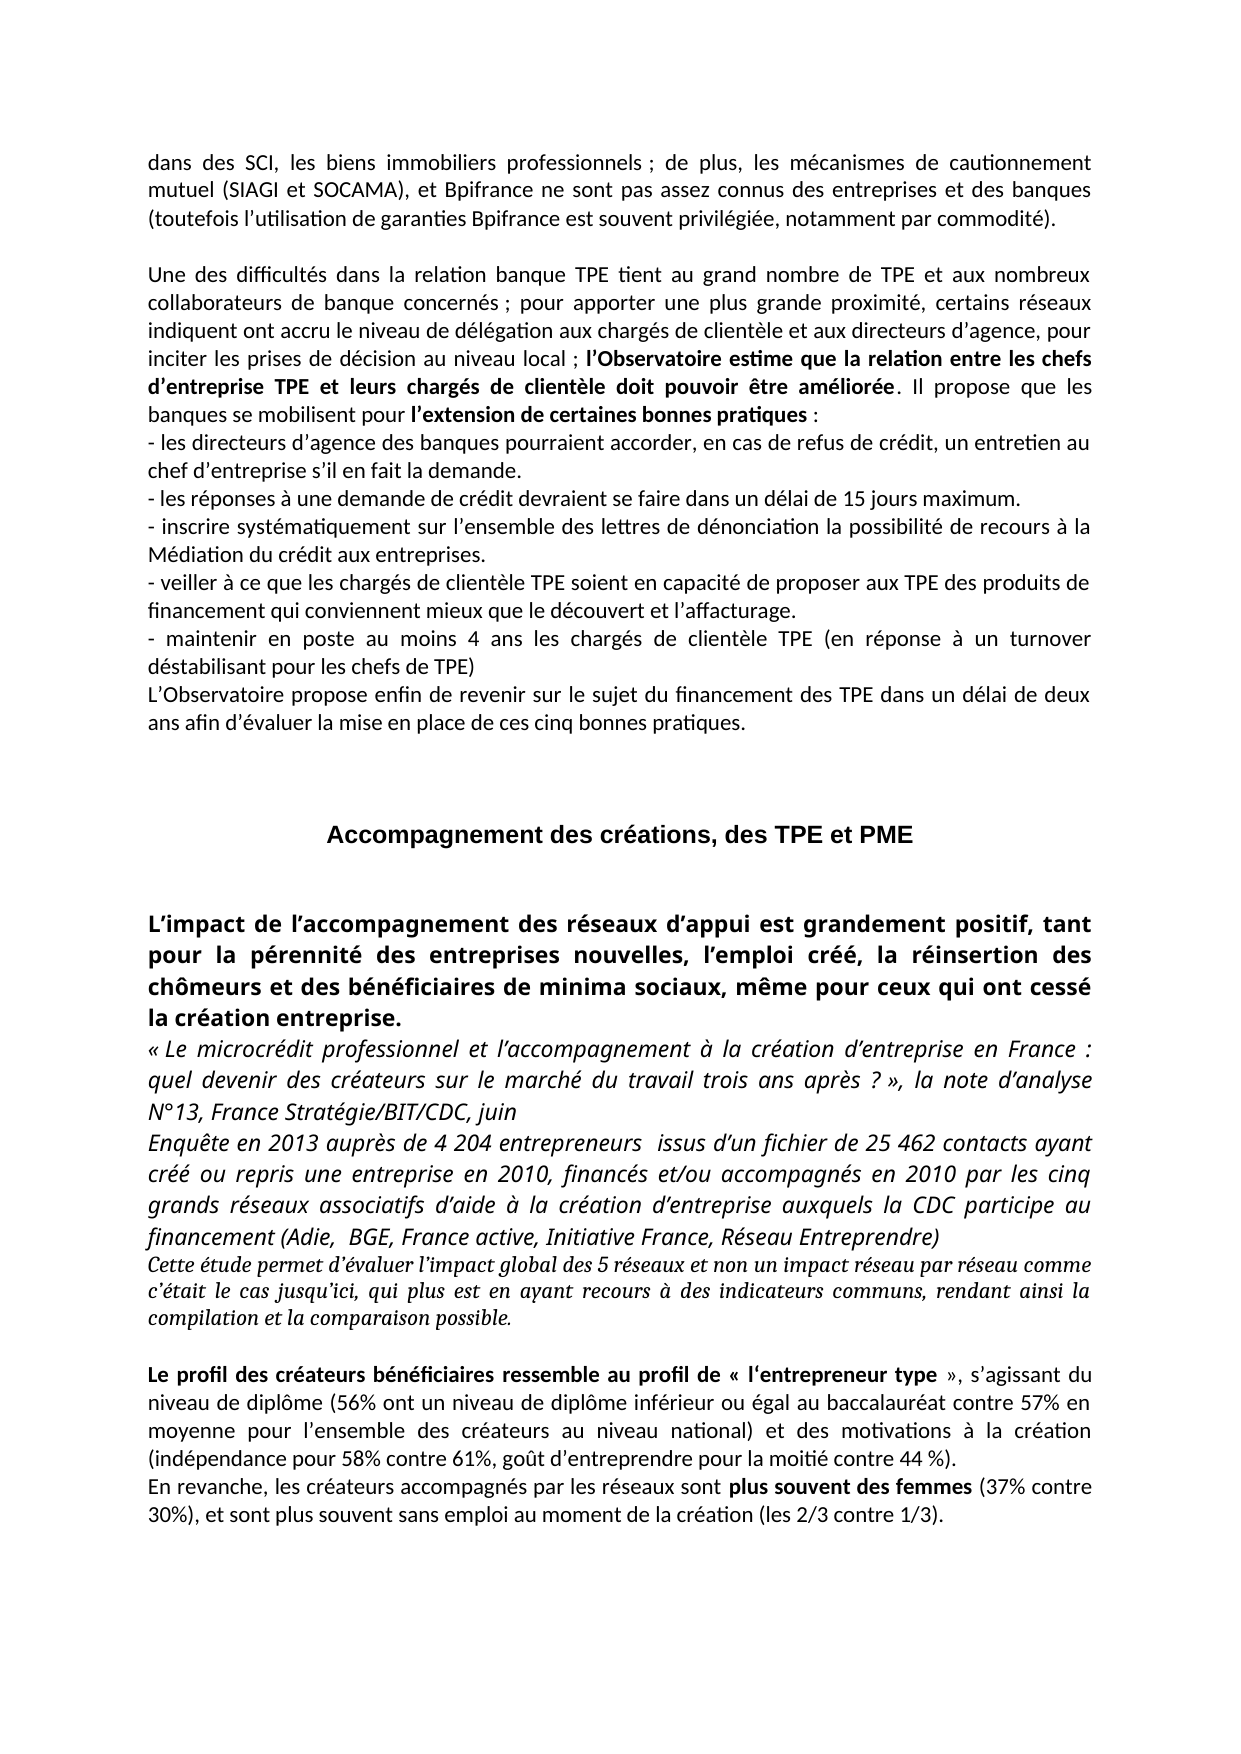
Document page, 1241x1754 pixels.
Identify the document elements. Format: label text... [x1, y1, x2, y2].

text « Le microcrédit professionnel et l’accompagnement à la création d’entreprise en France : quel devenir des créateurs sur le marché du travail trois ans après ? », la note d’analyse N°13, France Stratégie/BIT/CDC, juin [148, 1033, 1093, 1127]
text Le profil des créateurs bénéficiaires ressemble au profil de « l‘entrepreneur type », s’agissant du niveau de diplôme (56% ont un niveau de diplôme inférieur ou égal au baccalauréat contre 57% en moyenne pour l’ensemble des créateurs au niveau national) et des motivations à la création (indépendance pour 58% contre 61%, goût d’entreprendre pour la moitié contre 44 %). [148, 1360, 1093, 1472]
text L’Observatoire propose enfin de revenir sur le sujet du financement des TPE dans un délai de deux ans afin d’évaluer la mise en place de ces cinq bonnes pratiques. [148, 680, 1093, 736]
text Cette étude permet d’évaluer l’impact global des 5 réseaux et non un impact réseau par réseau comme c’était le cas jusqu’ici, qui plus est en ayant recours à des indicateurs communs, rendant ainsi la compilation et la comparaison possible. [148, 1252, 1093, 1331]
text L’impact de l’accompagnement des réseaux d’appui est grandement positif, tant pour la pérennité des entreprises nouvelles, l’emploi créé, la réinsertion des chômeurs et des bénéficiaires de minima sociaux, même pour ceux qui ont cessé la création entreprise. [148, 908, 1093, 1033]
text Enquête en 2013 auprès de 4 204 entrepreneurs issus d’un fichier de 25 462 contacts ayant créé ou repris une entreprise en 2010, financés et/ou accompagnés en 2010 par les cinq grands réseaux associatifs d’aide à la création d’entreprise auxquels la CDC participe au financement (Adie, BGE, France active, Initiative France, Réseau Entreprendre) [148, 1127, 1093, 1252]
text - veiller à ce que les chargés de clientèle TPE soient en capacité de proposer aux TPE des produits de financement qui conviennent mieux que le découvert et l’affacturage. [148, 568, 1093, 624]
text - inscrire systématiquement sur l’ensemble des lettres de dénonciation la possibilité de recours à la Médiation du crédit aux entreprises. [148, 512, 1093, 568]
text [148, 148, 1093, 232]
text Une des difficultés dans la relation banque TPE tient au grand nombre de TPE et aux nombreux collaborateurs de banque concernés ; pour apporter une plus grande proximité, certains réseaux indiquent ont accru le niveau de délégation aux chargés de clientèle et aux directeurs d’agence, pour inciter les prises de décision au niveau local ; l’Observatoire estime que la relation entre les chefs d’entreprise TPE et leurs chargés de clientèle doit pouvoir être améliorée. Il propose que les banques se mobilisent pour l’extension de certaines bonnes pratiques : [148, 260, 1093, 428]
text - les directeurs d’agence des banques pourraient accorder, en cas de refus de crédit, un entretien au chef d’entreprise s’il en fait la demande. [148, 428, 1093, 484]
text - les réponses à une demande de crédit devraient se faire dans un délai de 15 jours maximum. [148, 484, 1093, 512]
text - maintenir en poste au moins 4 ans les chargés de clientèle TPE (en réponse à un turnover déstabilisant pour les chefs de TPE) [148, 624, 1093, 680]
text En revanche, les créateurs accompagnés par les réseaux sont plus souvent des femmes (37% contre 30%), et sont plus souvent sans emploi au moment de la création (les 2/3 contre 1/3). [148, 1472, 1093, 1528]
text Accompagnement des créations, des TPE et PME [148, 820, 1093, 849]
